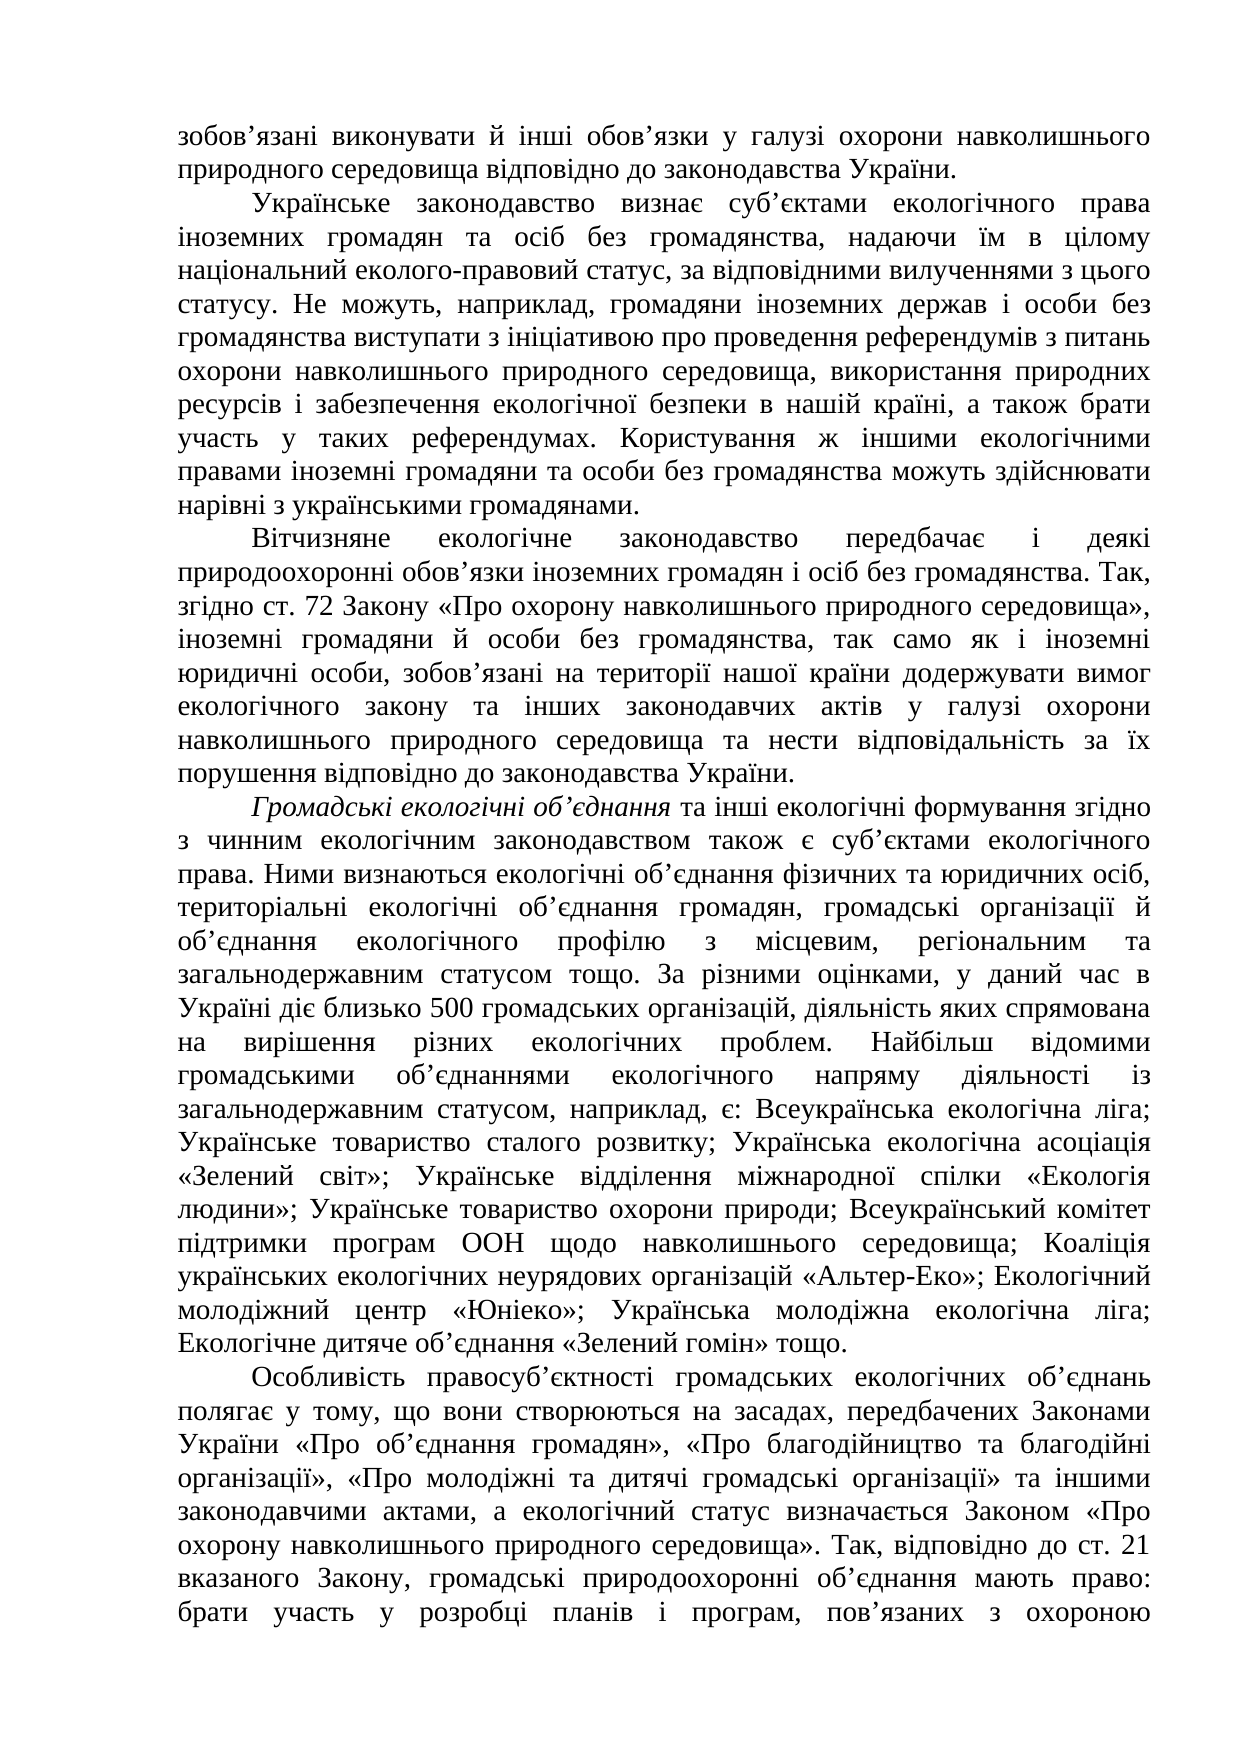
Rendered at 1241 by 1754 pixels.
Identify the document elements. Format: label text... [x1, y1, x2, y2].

text Громадські екологічні об’єднання та інші екологічні формування згідно з чинним екологічним законодавством також є суб’єктами екологічного права. Ними визнаються екологічні об’єднання фізичних та юридичних осіб, територіальні екологічні об’єднання громадян, громадські організації й об’єднання екологічного профілю з місцевим, регіональним та загальнодержавним статусом тощо. За різними оцінками, у даний час в Україні діє близько 500 громадських організацій, діяльність яких спрямована на вирішення різних екологічних проблем. Найбільш відомими громадськими об’єднаннями екологічного напряму діяльності із загальнодержавним статусом, наприклад, є: Всеукраїнська екологічна ліга; Українське товариство сталого розвитку; Українська екологічна асоціація «Зелений світ»; Українське відділення міжнародної спілки «Екологія людини»; Українське товариство охорони природи; Всеукраїнський комітет підтримки програм ООН щодо навколишнього середовища; Коаліція українських екологічних неурядових організацій «Альтер-Еко»; Екологічний молодіжний центр «Юніеко»; Українська молодіжна екологічна ліга; Екологічне дитяче об’єднання «Зелений гомін» тощо. [177, 789, 1152, 1359]
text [177, 118, 1152, 185]
text Вітчизняне екологічне законодавство передбачає і деякі природоохоронні обов’язки іноземних громадян і осіб без громадянства. Так, згідно ст. 72 Закону «Про охорону навколишнього природного середовища», іноземні громадяни й особи без громадянства, так само як і іноземні юридичні особи, зобов’язані на території нашої країни додержувати вимог екологічного закону та інших законодавчих актів у галузі охорони навколишнього природного середовища та нести відповідальність за їх порушення відповідно до законодавства України. [177, 521, 1152, 789]
text Українське законодавство визнає суб’єктами екологічного права іноземних громадян та осіб без громадянства, надаючи їм в цілому національний еколого-правовий статус, за відповідними вилученнями з цього статусу. Не можуть, наприклад, громадяни іноземних держав і особи без громадянства виступати з ініціативою про проведення референдумів з питань охорони навколишнього природного середовища, використання природних ресурсів і забезпечення екологічної безпеки в нашій країні, а також брати участь у таких референдумах. Користування ж іншими екологічними правами іноземні громадяни та особи без громадянства можуть здійснювати нарівні з українськими громадянами. [177, 185, 1152, 521]
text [177, 1359, 1152, 1627]
